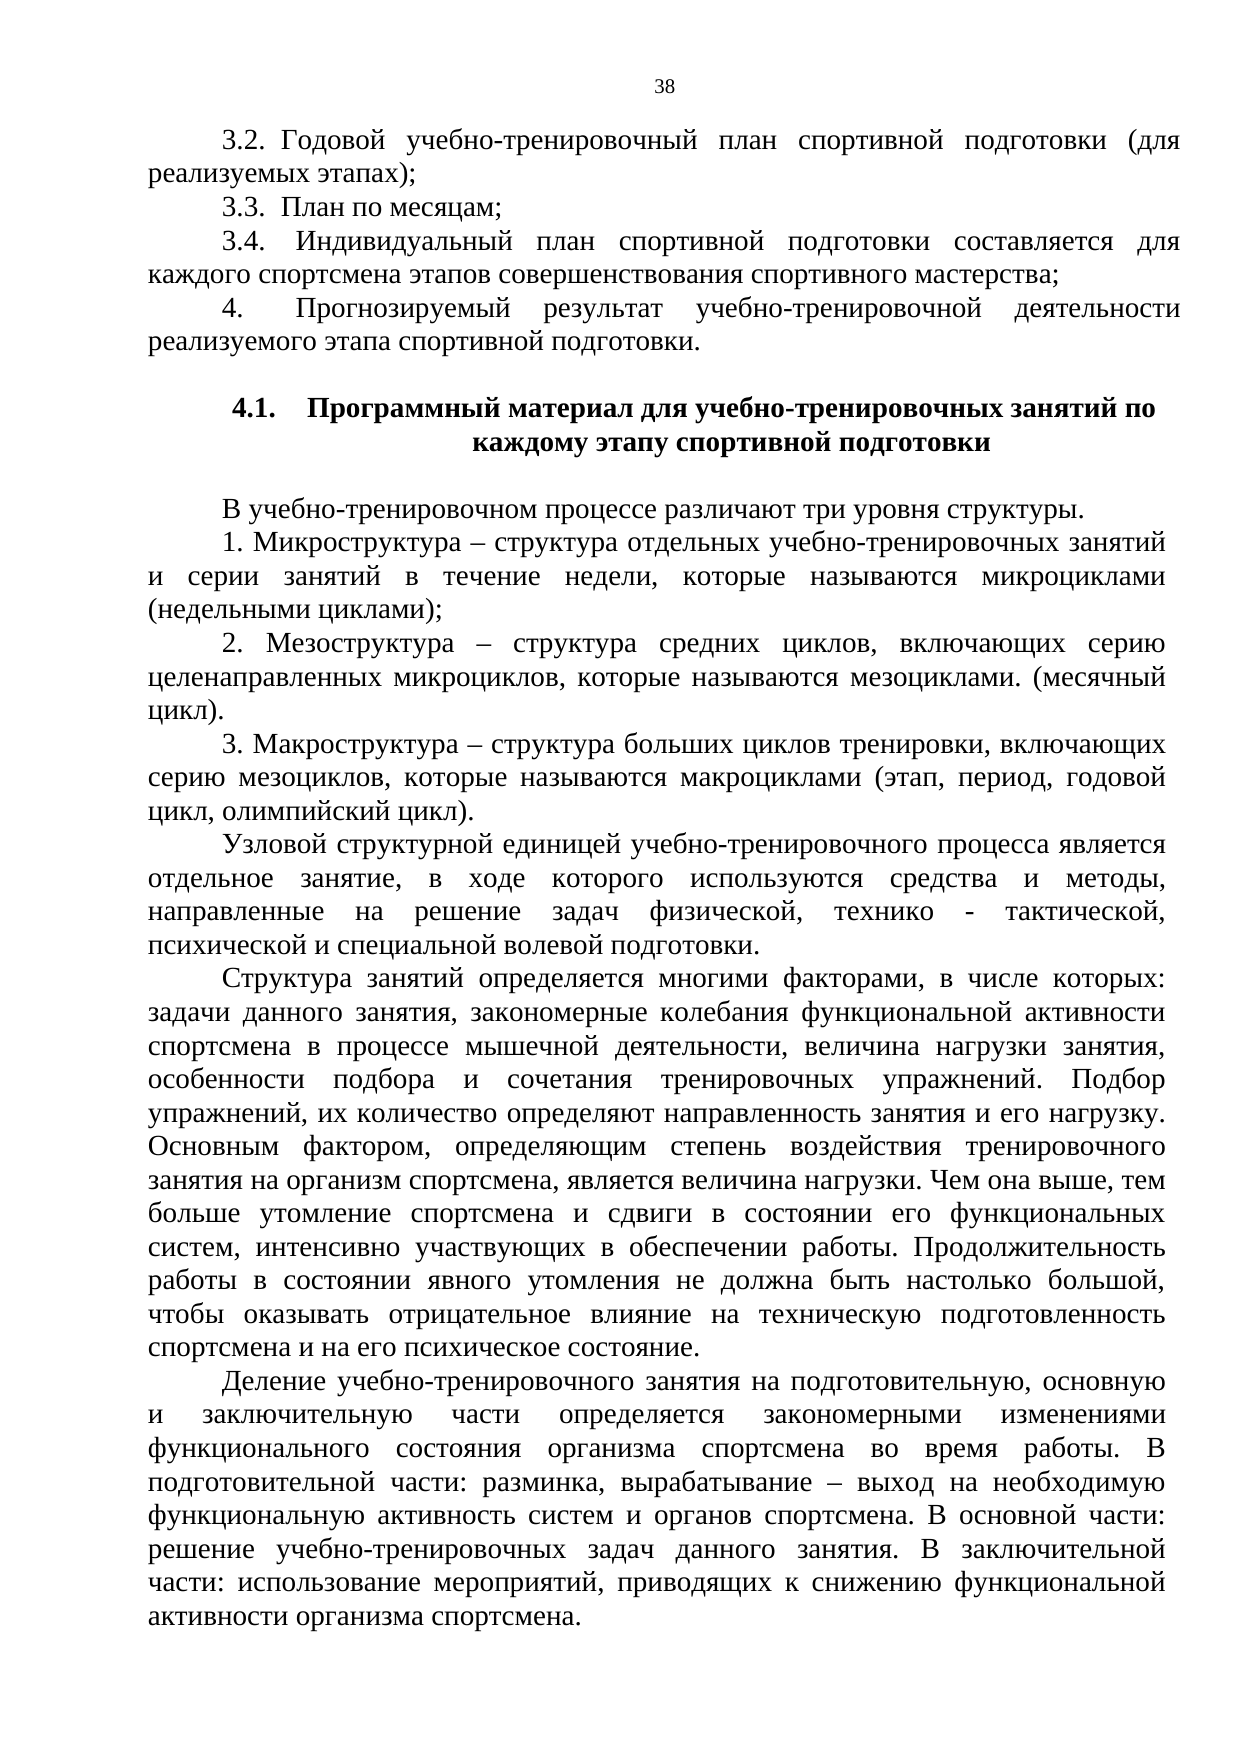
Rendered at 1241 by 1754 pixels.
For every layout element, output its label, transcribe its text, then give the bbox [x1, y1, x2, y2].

text Узловой структурной единицей учебно-тренировочного процесса является отдельное занятие, в ходе которого используются средства и методы, направленные на решение задач физической, технико - тактической, психической и специальной волевой подготовки. [148, 826, 1167, 961]
text 2. Мезоструктура – структура средних циклов, включающих серию целенаправленных микроциклов, которые называются мезоциклами. (месячный цикл). [148, 625, 1167, 726]
text Структура занятий определяется многими факторами, в числе которых: задачи данного занятия, закономерные колебания функциональной активности спортсмена в процессе мышечной деятельности, величина нагрузки занятия, особенности подбора и сочетания тренировочных упражнений. Подбор упражнений, их количество определяют направленность занятия и его нагрузку. Основным фактором, определяющим степень воздействия тренировочного занятия на организм спортсмена, является величина нагрузки. Чем она выше, тем больше утомление спортсмена и сдвиги в состоянии его функциональных систем, интенсивно участвующих в обеспечении работы. Продолжительность работы в состоянии явного утомления не должна быть настолько большой, чтобы оказывать отрицательное влияние на техническую подготовленность спортсмена и на его психическое состояние. [148, 961, 1167, 1363]
list Прогнозируемый результат учебно-тренировочной деятельности реализуемого этапа спортивной подготовки. [148, 290, 1181, 357]
text Деление учебно-тренировочного занятия на подготовительную, основную и заключительную части определяется закономерными изменениями функционального состояния организма спортсмена во время работы. В подготовительной части: разминка, вырабатывание – выход на необходимую функциональную активность систем и органов спортсмена. В основной части: решение учебно-тренировочных задач данного занятия. В заключительной части: использование мероприятий, приводящих к снижению функциональной активности организма спортсмена. [148, 1363, 1167, 1631]
list Годовой учебно-тренировочный план спортивной подготовки (для реализуемых этапах); [148, 122, 1181, 189]
text В учебно-тренировочном процессе различают три уровня структуры. [148, 491, 1167, 524]
list Индивидуальный план спортивной подготовки составляется для каждого спортсмена этапов совершенствования спортивного мастерства; [148, 223, 1181, 290]
text 1. Микроструктура – структура отдельных учебно-тренировочных занятий и серии занятий в течение недели, которые называются микроциклами (недельными циклами); [148, 524, 1167, 625]
text 3. Макроструктура – структура больших циклов тренировки, включающих серию мезоциклов, которые называются макроциклами (этап, период, годовой цикл, олимпийский цикл). [148, 726, 1167, 826]
list План по месяцам; [148, 189, 1181, 223]
list Программный материал для учебно-тренировочных занятий по каждому этапу спортивной подготовки [222, 390, 1166, 457]
